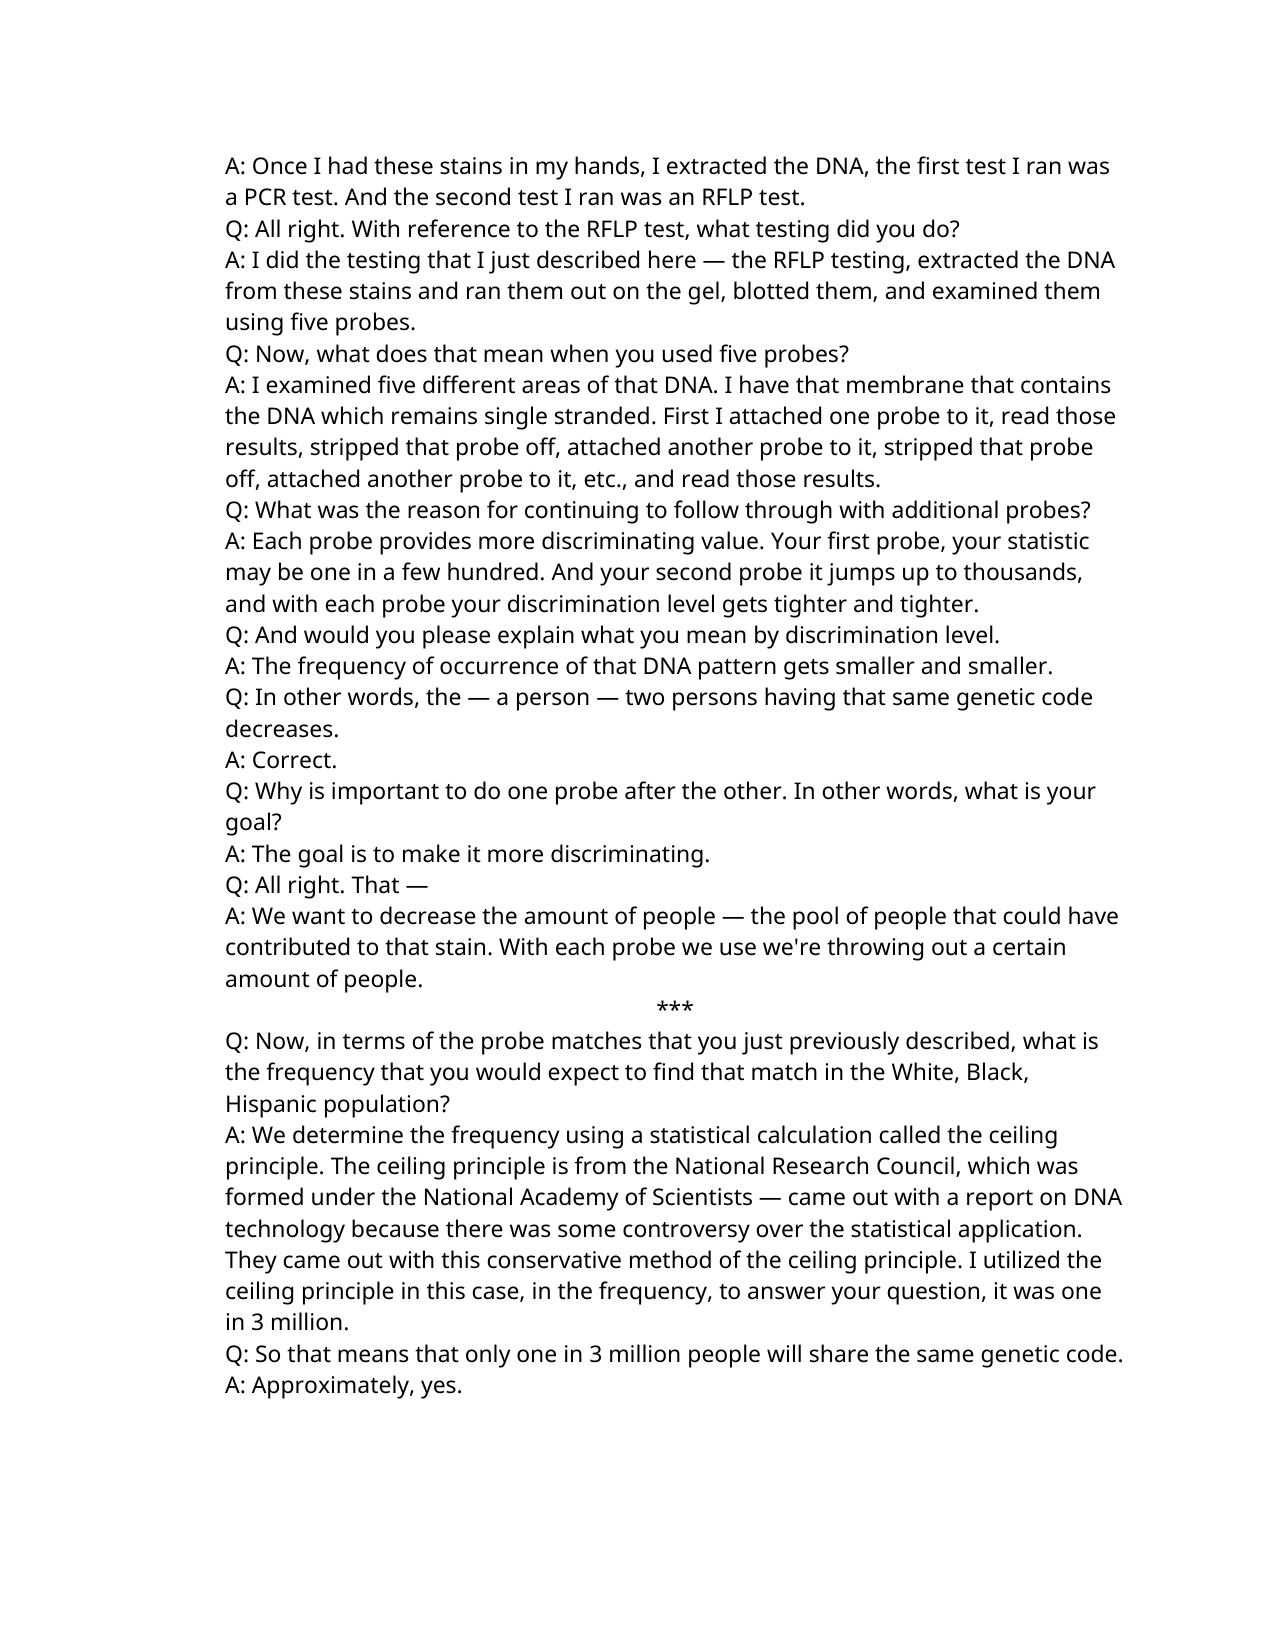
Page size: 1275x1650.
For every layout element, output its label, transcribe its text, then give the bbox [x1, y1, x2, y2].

list Q: In other words, the — a person — two persons having that same genetic code decreases. [225, 681, 1125, 744]
list Q: All right. That — [225, 869, 1125, 900]
list A: The frequency of occurrence of that DNA pattern gets smaller and smaller. [225, 650, 1125, 681]
list Q: So that means that only one in 3 million people will share the same genetic code. [225, 1337, 1125, 1369]
list A: We determine the frequency using a statistical calculation called the ceiling principle. The ceiling principle is from the National Research Council, which was formed under the National Academy of Scientists — came out with a report on DNA technology because there was some controversy over the statistical application. They came out with this conservative method of the ceiling principle. I utilized the ceiling principle in this case, in the frequency, to answer your question, it was one in 3 million. [225, 1119, 1125, 1337]
list Q: Why is important to do one probe after the other. In other words, what is your goal? [225, 775, 1125, 837]
list Q: Now, in terms of the probe matches that you just previously described, what is the frequency that you would expect to find that match in the White, Black, Hispanic population? [225, 1025, 1125, 1119]
list A: Each probe provides more discriminating value. Your first probe, your statistic may be one in a few hundred. And your second probe it jumps up to thousands, and with each probe your discrimination level gets tighter and tighter. [225, 525, 1125, 619]
list A: Approximately, yes. [225, 1369, 1125, 1400]
list *** [225, 994, 1125, 1025]
list A: We want to decrease the amount of people — the pool of people that could have contributed to that stain. With each probe we use we're throwing out a certain amount of people. [225, 900, 1125, 994]
list A: Correct. [225, 744, 1125, 775]
list Q: All right. With reference to the RFLP test, what testing did you do? [225, 212, 1125, 244]
list Q: Now, what does that mean when you used five probes? [225, 337, 1125, 369]
list A: I examined five different areas of that DNA. I have that membrane that contains the DNA which remains single stranded. First I attached one probe to it, read those results, stripped that probe off, attached another probe to it, stripped that probe off, attached another probe to it, etc., and read those results. [225, 369, 1125, 494]
list Q: And would you please explain what you mean by discrimination level. [225, 619, 1125, 650]
list A: The goal is to make it more discriminating. [225, 837, 1125, 869]
list A: Once I had these stains in my hands, I extracted the DNA, the first test I ran was a PCR test. And the second test I ran was an RFLP test. [225, 150, 1125, 212]
list A: I did the testing that I just described here — the RFLP testing, extracted the DNA from these stains and ran them out on the gel, blotted them, and examined them using five probes. [225, 244, 1125, 337]
list Q: What was the reason for continuing to follow through with additional probes? [225, 494, 1125, 525]
